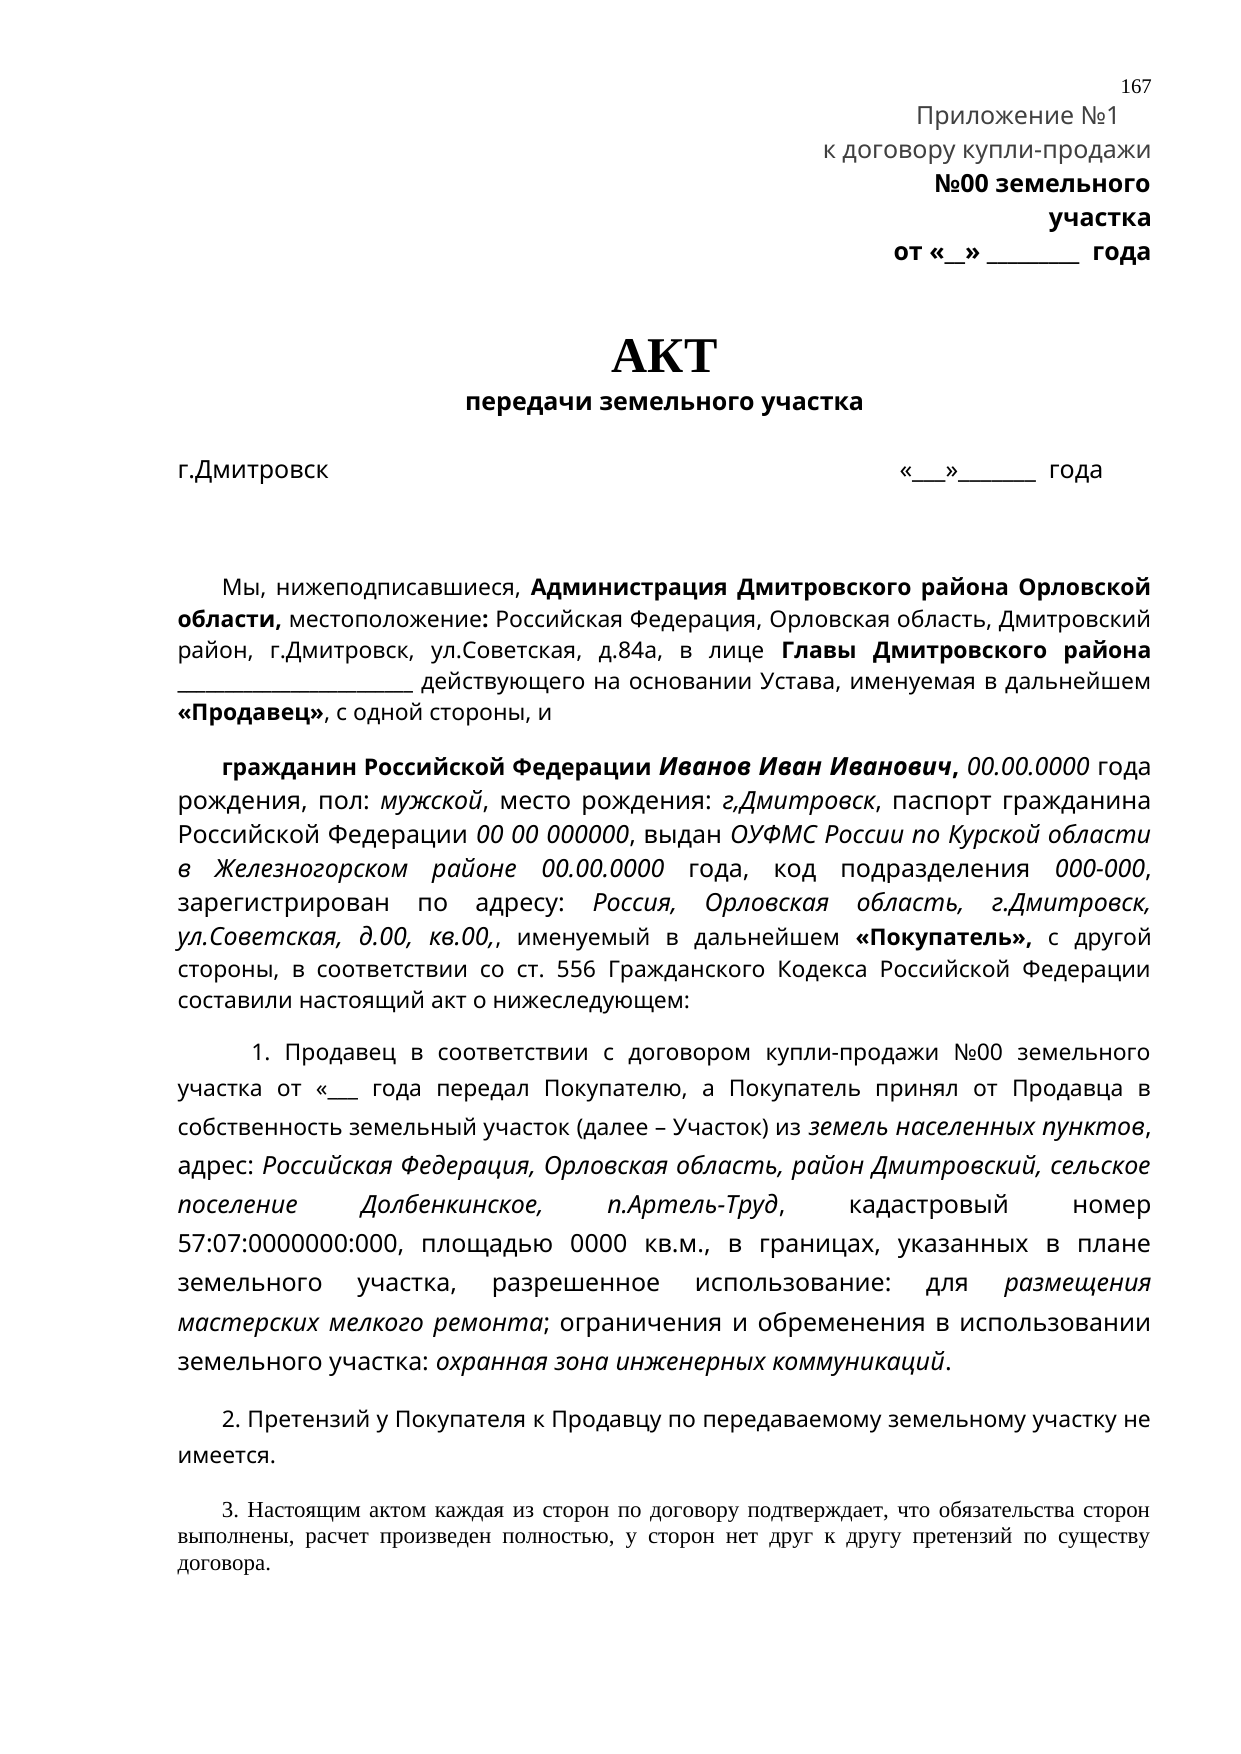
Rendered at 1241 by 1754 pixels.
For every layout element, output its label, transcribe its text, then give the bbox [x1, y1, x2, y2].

text передачи земельного участка [177, 383, 1152, 417]
subtitle к договору купли-продажи [177, 132, 1152, 166]
text №00 земельного участка [177, 166, 1152, 234]
text гражданин Российской Федерации Иванов Иван Иванович, 00.00.0000 года рождения, пол: мужской, место рождения: г,Дмитровск, паспорт гражданина Российской Федерации 00 00 000000, выдан ОУФМС России по Курской области в Железногорском районе 00.00.0000 года, код подразделения 000-000, зарегистрирован по адресу: Россия, Орловская область, г.Дмитровск, ул.Советская, д.00, кв.00,, именуемый в дальнейшем «Покупатель», с другой стороны, в соответствии со ст. 556 Гражданского Кодекса Российской Федерации составили настоящий акт о нижеследующем: [177, 748, 1152, 1015]
subtitle АКТ [177, 326, 1152, 383]
text Мы, нижеподписавшиеся, Администрация Дмитровского района Орловской области, местоположение: Российская Федерация, Орловская область, Дмитровский район, г.Дмитровск, ул.Советская, д.84а, в лице Главы Дмитровского района _________________________ действующего на основании Устава, именуемая в дальнейшем «Продавец», с одной стороны, и [177, 571, 1152, 727]
text 2. Претензий у Покупателя к Продавцу по передаваемому земельному участку не имеется. [177, 1403, 1152, 1471]
text 3. Настоящим актом каждая из сторон по договору подтверждает, что обязательства сторон выполнены, расчет произведен полностью, у сторон нет друг к другу претензий по существу договора. [177, 1496, 1152, 1575]
subtitle Приложение №1 [177, 98, 1152, 132]
text г.Дмитровск «___»_______ года [177, 451, 1152, 485]
text от «__» _________ года [627, 234, 1152, 268]
text 1. Продавец в соответствии с договором купли-продажи №00 земельного участка от «___ года передал Покупателю, а Покупатель принял от Продавца в собственность земельный участок (далее – Участок) из земель населенных пунктов, адрес: Российская Федерация, Орловская область, район Дмитровский, сельское поселение Долбенкинское, п.Артель-Труд, кадастровый номер 57:07:0000000:000, площадью 0000 кв.м., в границах, указанных в плане земельного участка, разрешенное использование: для размещения мастерских мелкого ремонта; ограничения и обременения в использовании земельного участка: охранная зона инженерных коммуникаций. [177, 1036, 1152, 1377]
